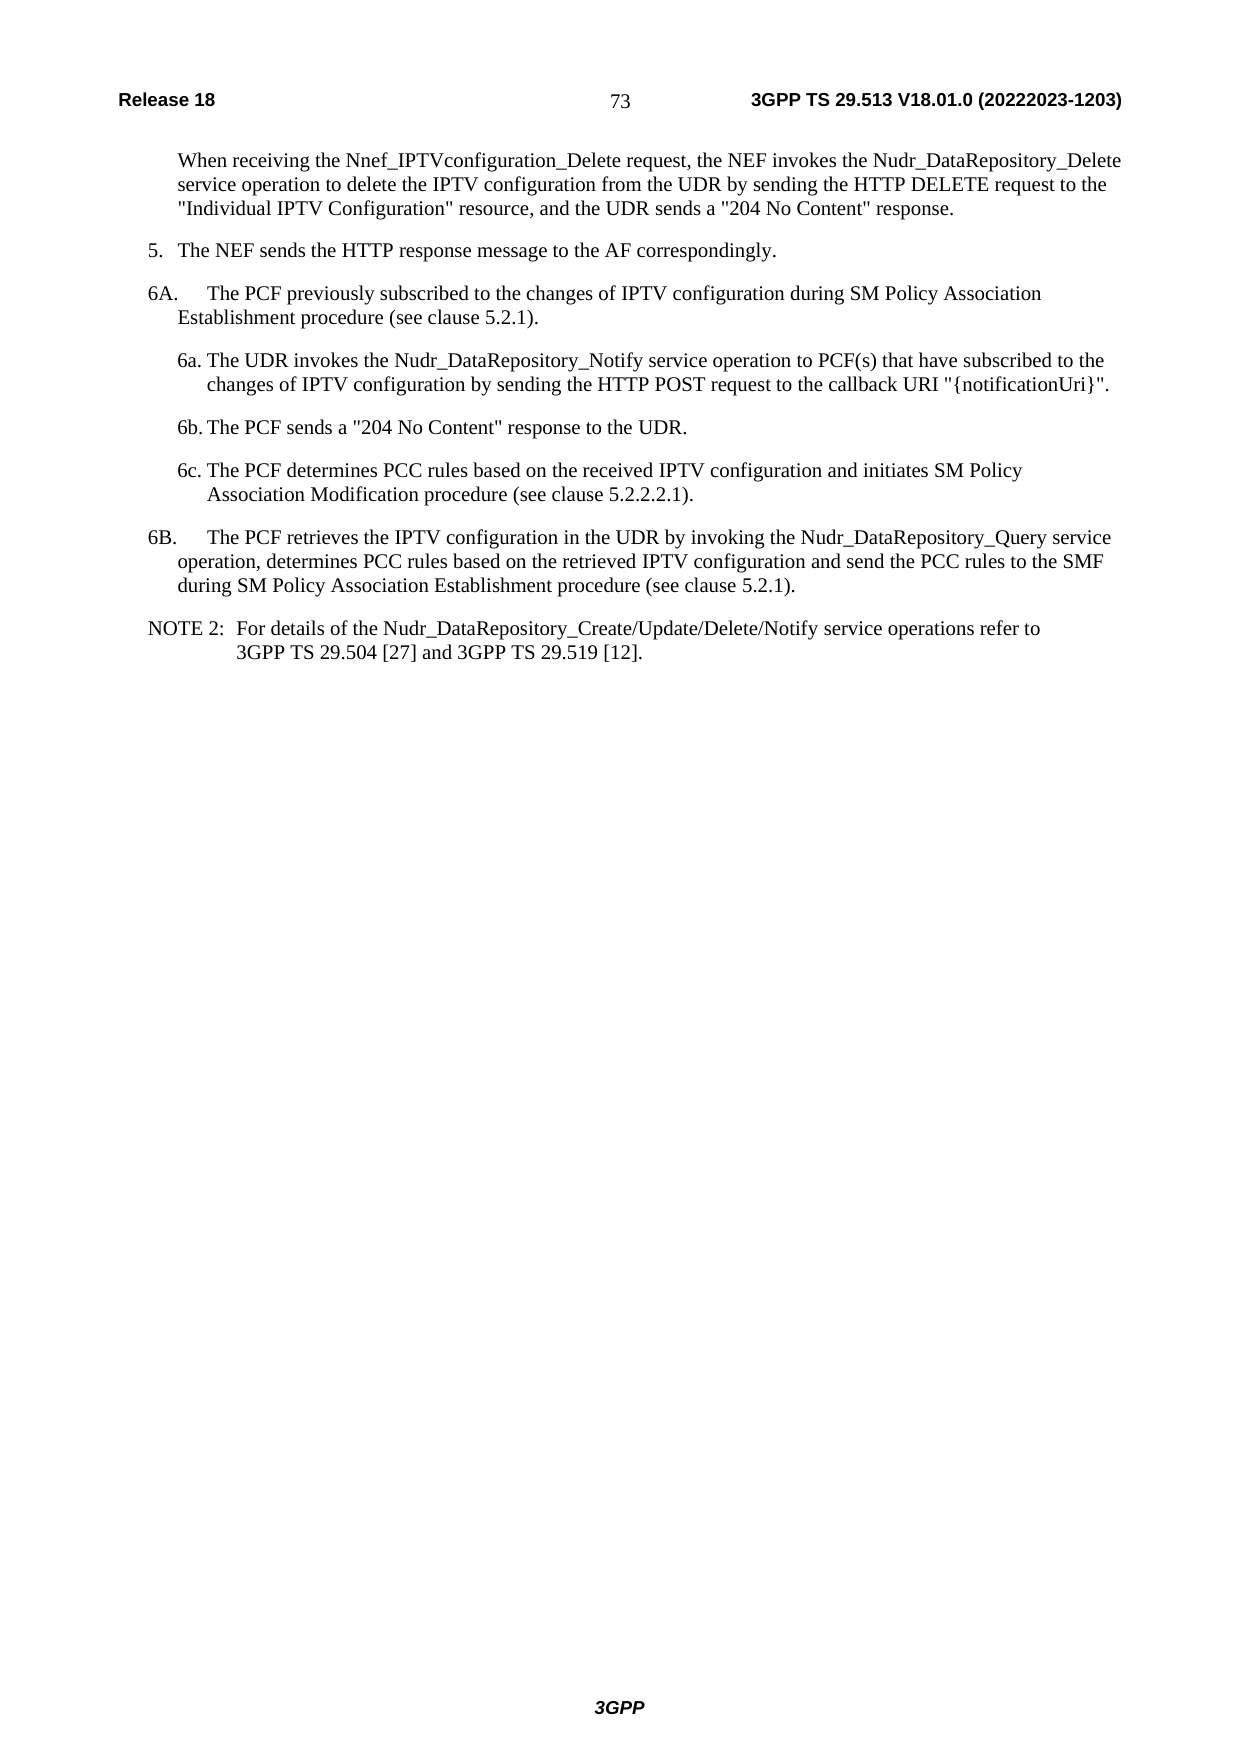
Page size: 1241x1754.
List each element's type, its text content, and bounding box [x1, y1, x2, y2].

text 6c. The PCF determines PCC rules based on the received IPTV configuration and initiates SM Policy Association Modification procedure (see clause 5.2.2.2.1). [177, 458, 1122, 506]
text 6b. The PCF sends a "204 No Content" response to the UDR. [177, 415, 1122, 439]
text 5. The NEF sends the HTTP response message to the AF correspondingly. [148, 238, 1122, 262]
text 6a. The UDR invokes the Nudr_DataRepository_Notify service operation to PCF(s) that have subscribed to the changes of IPTV configuration by sending the HTTP POST request to the callback URI "{notificationUri}". [177, 348, 1122, 396]
text When receiving the Nnef_IPTVconfiguration_Delete request, the NEF invokes the Nudr_DataRepository_Delete service operation to delete the IPTV configuration from the UDR by sending the HTTP DELETE request to the "Individual IPTV Configuration" resource, and the UDR sends a "204 No Content" response. [148, 147, 1122, 220]
text 6B. The PCF retrieves the IPTV configuration in the UDR by invoking the Nudr_DataRepository_Query service operation, determines PCC rules based on the retrieved IPTV configuration and send the PCC rules to the SMF during SM Policy Association Establishment procedure (see clause 5.2.1). [148, 525, 1122, 597]
text 6A. The PCF previously subscribed to the changes of IPTV configuration during SM Policy Association Establishment procedure (see clause 5.2.1). [148, 281, 1122, 329]
text NOTE 2: For details of the Nudr_DataRepository_Create/Update/Delete/Notify service operations refer to 3GPP TS 29.504 [27] and 3GPP TS 29.519 [12]. [148, 616, 1122, 664]
